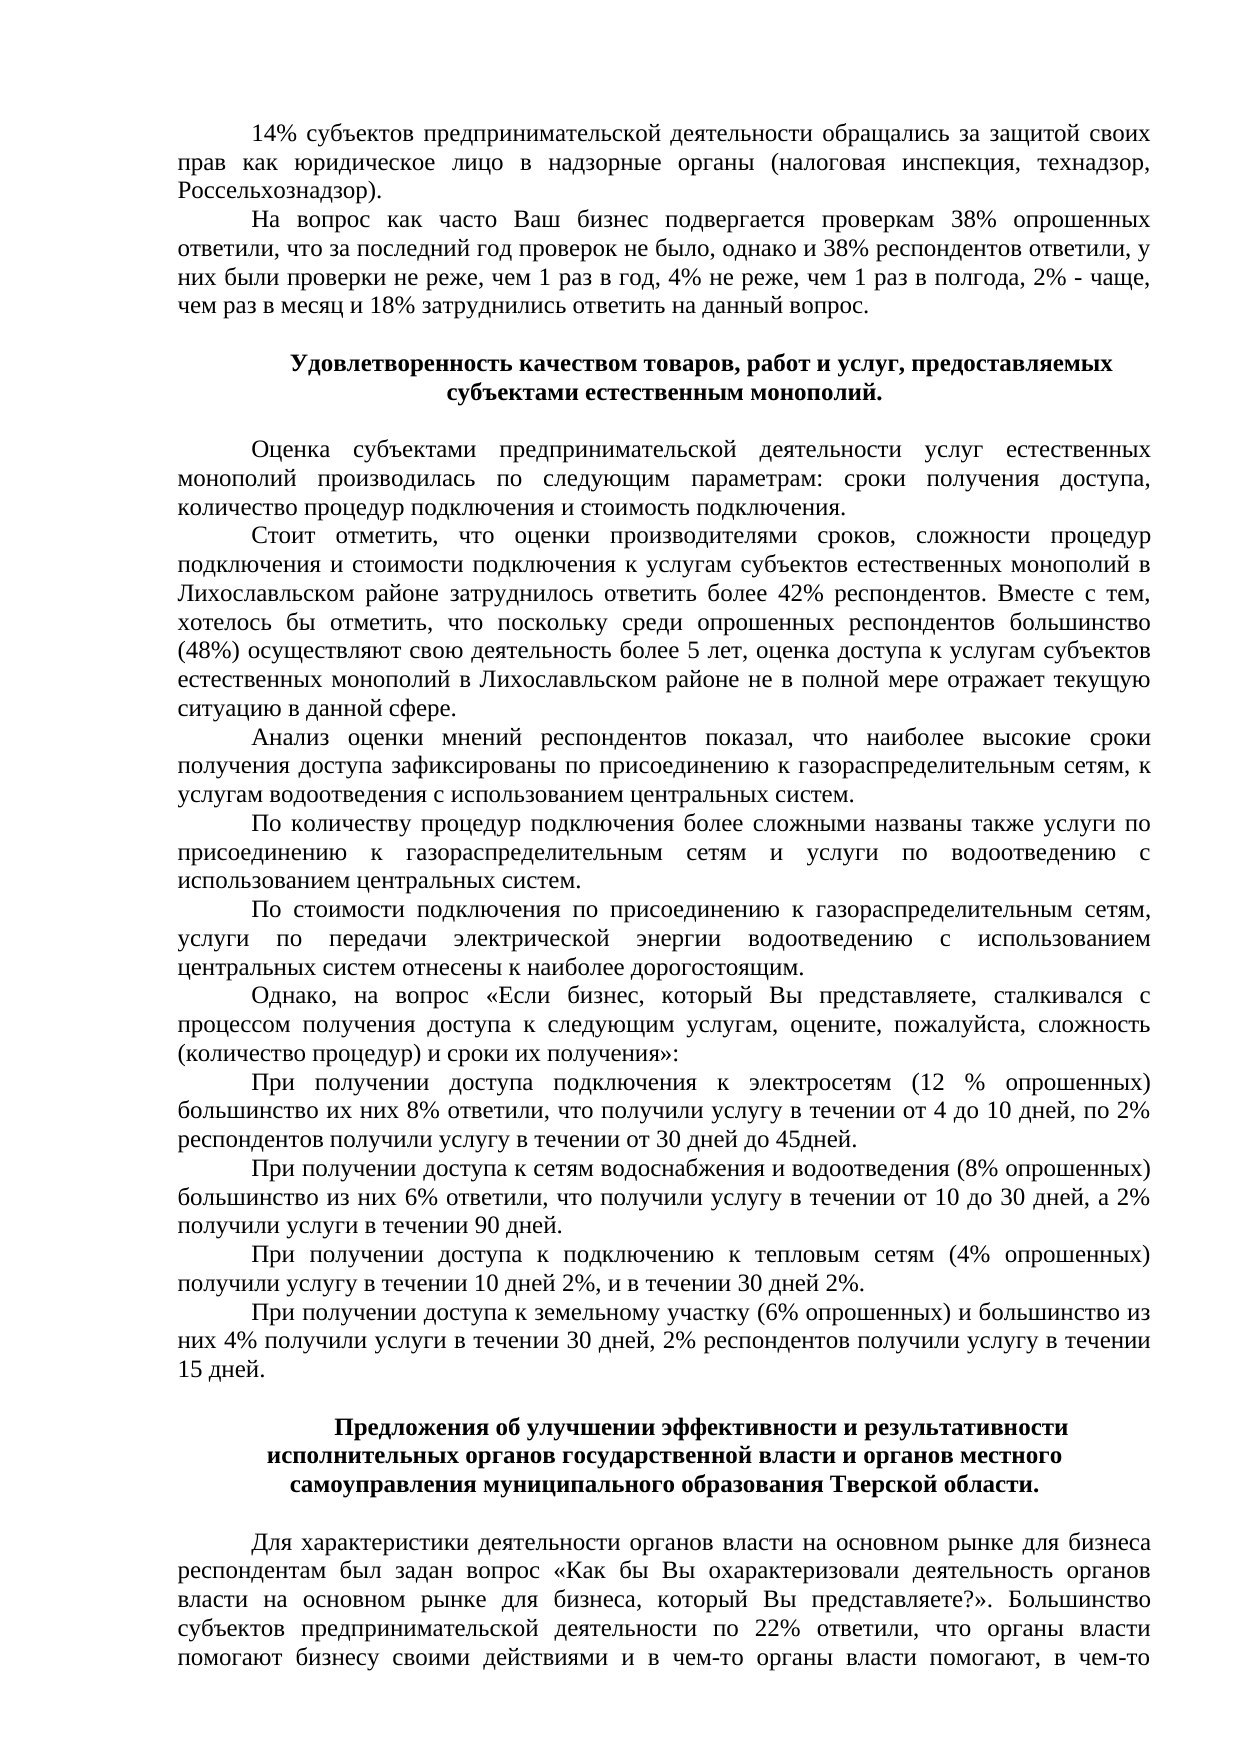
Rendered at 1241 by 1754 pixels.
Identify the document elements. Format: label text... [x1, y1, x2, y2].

text Удовлетворенность качеством товаров, работ и услуг, предоставляемых субъектами естественным монополий. [177, 348, 1152, 406]
text Анализ оценки мнений респондентов показал, что наиболее высокие сроки получения доступа зафиксированы по присоединению к газораспределительным сетям, к услугам водоотведения с использованием центральных систем. [177, 722, 1152, 808]
text При получении доступа подключения к электросетям (12 % опрошенных) большинство их них 8% ответили, что получили услугу в течении от 4 до 10 дней, по 2% респондентов получили услугу в течении от 30 дней до 45дней. [177, 1067, 1152, 1153]
text При получении доступа к земельному участку (6% опрошенных) и большинство из них 4% получили услуги в течении 30 дней, 2% респондентов получили услугу в течении 15 дней. [177, 1297, 1152, 1383]
text На вопрос как часто Ваш бизнес подвергается проверкам 38% опрошенных ответили, что за последний год проверок не было, однако и 38% респондентов ответили, у них были проверки не реже, чем 1 раз в год, 4% не реже, чем 1 раз в полгода, 2% - чаще, чем раз в месяц и 18% затруднились ответить на данный вопрос. [177, 204, 1152, 319]
text При получении доступа к сетям водоснабжения и водоотведения (8% опрошенных) большинство из них 6% ответили, что получили услугу в течении от 10 до 30 дней, а 2% получили услуги в течении 90 дней. [177, 1153, 1152, 1239]
text Предложения об улучшении эффективности и результативности исполнительных органов государственной власти и органов местного самоуправления муниципального образования Тверской области. [177, 1412, 1152, 1498]
text Стоит отметить, что оценки производителями сроков, сложности процедур подключения и стоимости подключения к услугам субъектов естественных монополий в Лихославльском районе затруднилось ответить более 42% респондентов. Вместе с тем, хотелось бы отметить, что поскольку среди опрошенных респондентов большинство (48%) осуществляют свою деятельность более 5 лет, оценка доступа к услугам субъектов естественных монополий в Лихославльском районе не в полной мере отражает текущую ситуацию в данной сфере. [177, 521, 1152, 722]
text Однако, на вопрос «Если бизнес, который Вы представляете, сталкивался с процессом получения доступа к следующим услугам, оцените, пожалуйста, сложность (количество процедур) и сроки их получения»: [177, 981, 1152, 1067]
text 14% субъектов предпринимательской деятельности обращались за защитой своих прав как юридическое лицо в надзорные органы (налоговая инспекция, технадзор, Россельхознадзор). [177, 118, 1152, 204]
text Оценка субъектами предпринимательской деятельности услуг естественных монополий производилась по следующим параметрам: сроки получения доступа, количество процедур подключения и стоимость подключения. [177, 434, 1152, 521]
text По количеству процедур подключения более сложными названы также услуги по присоединению к газораспределительным сетям и услуги по водоотведению с использованием центральных систем. [177, 808, 1152, 894]
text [177, 1527, 1152, 1671]
text По стоимости подключения по присоединению к газораспределительным сетям, услуги по передачи электрической энергии водоотведению с использованием центральных систем отнесены к наиболее дорогостоящим. [177, 894, 1152, 981]
text При получении доступа к подключению к тепловым сетям (4% опрошенных) получили услугу в течении 10 дней 2%, и в течении 30 дней 2%. [177, 1239, 1152, 1297]
